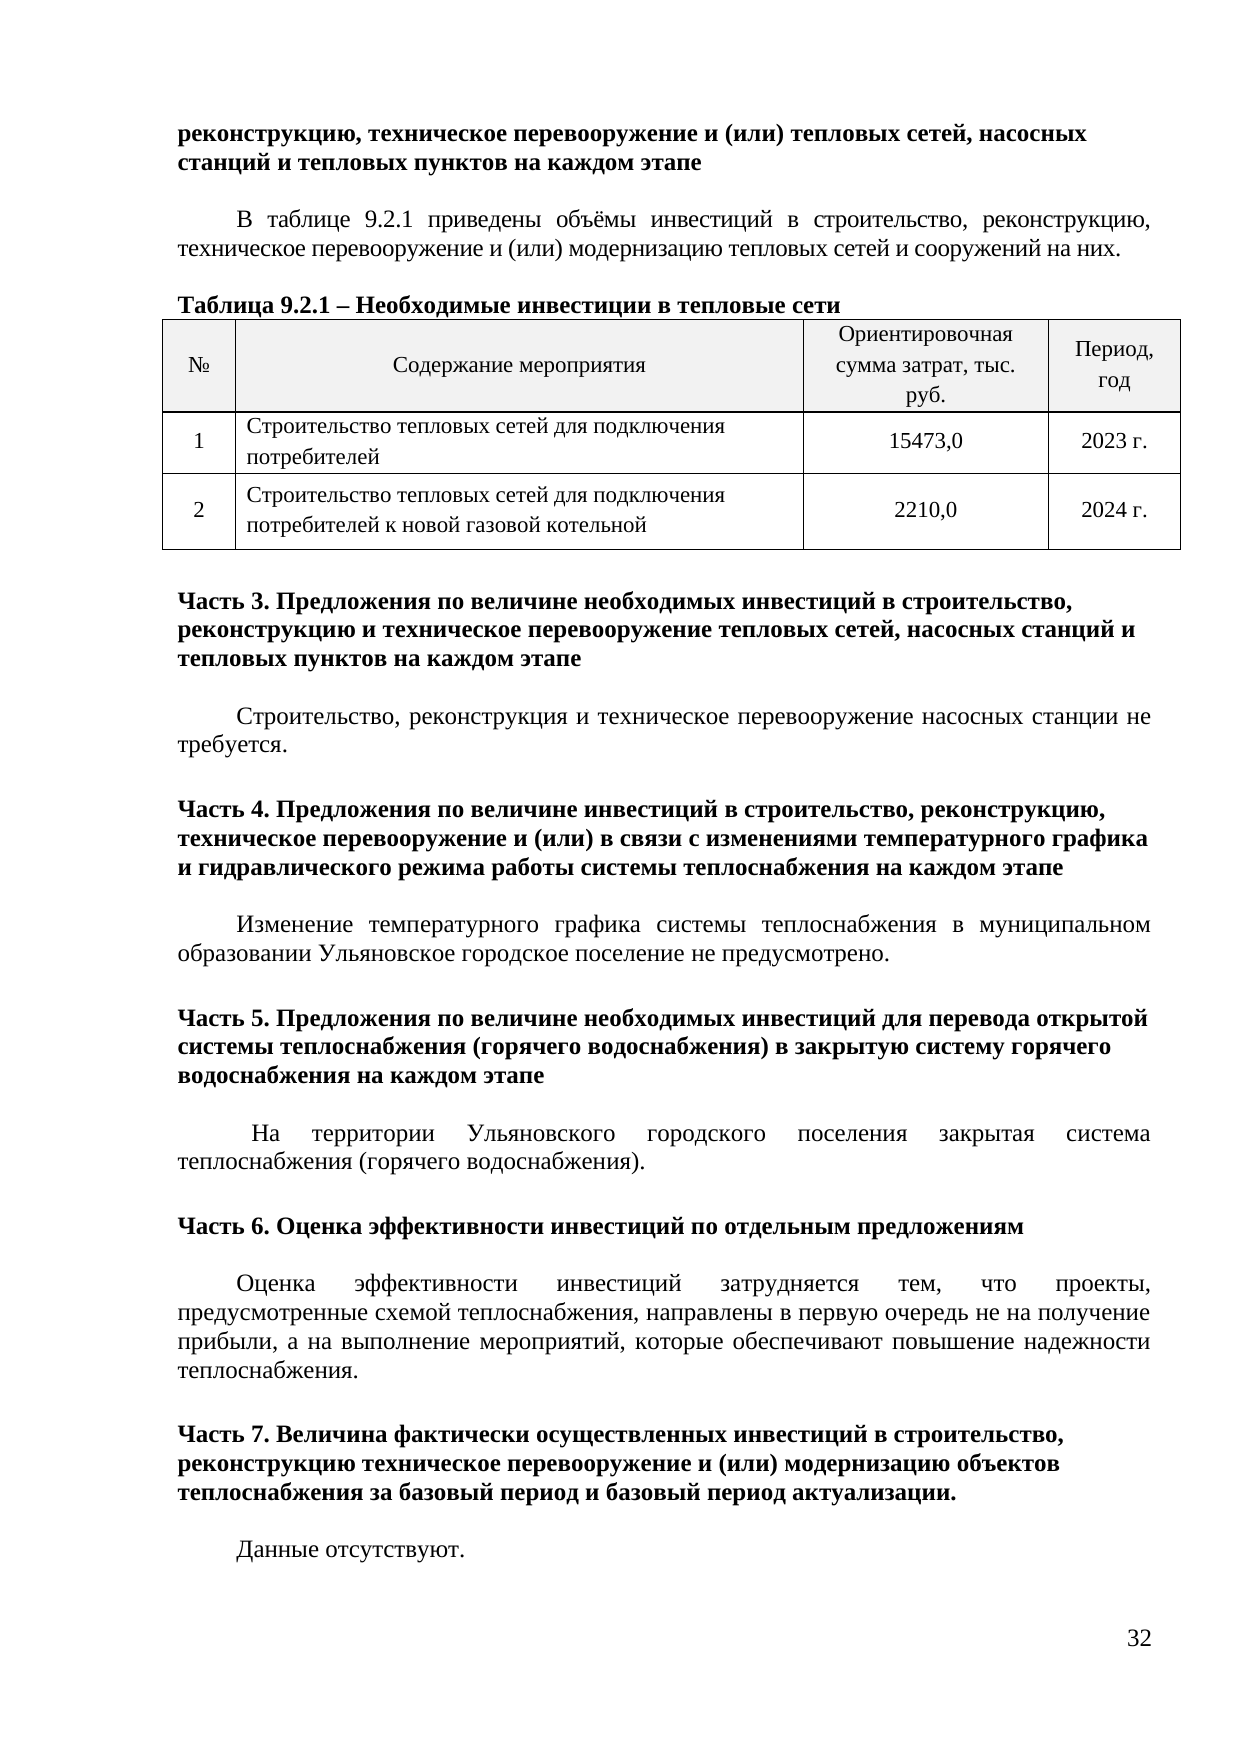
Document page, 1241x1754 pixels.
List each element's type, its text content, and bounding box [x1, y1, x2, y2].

text В таблице 9.2.1 приведены объёмы инвестиций в строительство, реконструкцию, техническое перевооружение и (или) модернизацию тепловых сетей и сооружений на них. [177, 204, 1152, 262]
table_header Период, год [1049, 320, 1180, 411]
subtitle Часть 7. Величина фактически осуществленных инвестиций в строительство, реконструкцию техническое перевооружение и (или) модернизацию объектов теплоснабжения за базовый период и базовый период актуализации. [177, 1419, 1152, 1506]
text Оценка эффективности инвестиций затрудняется тем, что проекты, предусмотренные схемой теплоснабжения, направлены в первую очередь не на получение прибыли, а на выполнение мероприятий, которые обеспечивают повышение надежности теплоснабжения. [177, 1268, 1152, 1383]
table_cell Строительство тепловых сетей для подключения потребителей [236, 413, 803, 473]
table_header № [163, 320, 235, 411]
subtitle Часть 3. Предложения по величине необходимых инвестиций в строительство, реконструкцию и техническое перевооружение тепловых сетей, насосных станций и тепловых пунктов на каждом этапе [177, 586, 1152, 672]
subtitle Часть 6. Оценка эффективности инвестиций по отдельным предложениям [177, 1211, 1152, 1240]
table_header Ориентировочная сумма затрат, тыс. руб. [804, 320, 1048, 411]
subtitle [177, 118, 1152, 176]
text На территории Ульяновского городского поселения закрытая система теплоснабжения (горячего водоснабжения). [177, 1118, 1152, 1175]
text Данные отсутствуют. [177, 1534, 1152, 1563]
text Таблица 9.2.1 – Необходимые инвестиции в тепловые сети [177, 291, 1152, 319]
table_cell 2 [163, 474, 235, 549]
subtitle Часть 5. Предложения по величине необходимых инвестиций для перевода открытой системы теплоснабжения (горячего водоснабжения) в закрытую систему горячего водоснабжения на каждом этапе [177, 1003, 1152, 1089]
table_cell 2210,0 [804, 474, 1048, 549]
subtitle Часть 4. Предложения по величине инвестиций в строительство, реконструкцию, техническое перевооружение и (или) в связи с изменениями температурного графика и гидравлического режима работы системы теплоснабжения на каждом этапе [177, 794, 1152, 880]
text Изменение температурного графика системы теплоснабжения в муниципальном образовании Ульяновское городское поселение не предусмотрено. [177, 909, 1152, 967]
table_cell 15473,0 [804, 413, 1048, 473]
table_cell 1 [163, 413, 235, 473]
table_cell 2023 г. [1049, 413, 1180, 473]
table_cell 2024 г. [1049, 474, 1180, 549]
text Строительство, реконструкция и техническое перевооружение насосных станции не требуется. [177, 701, 1152, 758]
table_header Содержание мероприятия [236, 320, 803, 411]
table_cell Строительство тепловых сетей для подключения потребителей к новой газовой котельной [236, 474, 803, 549]
